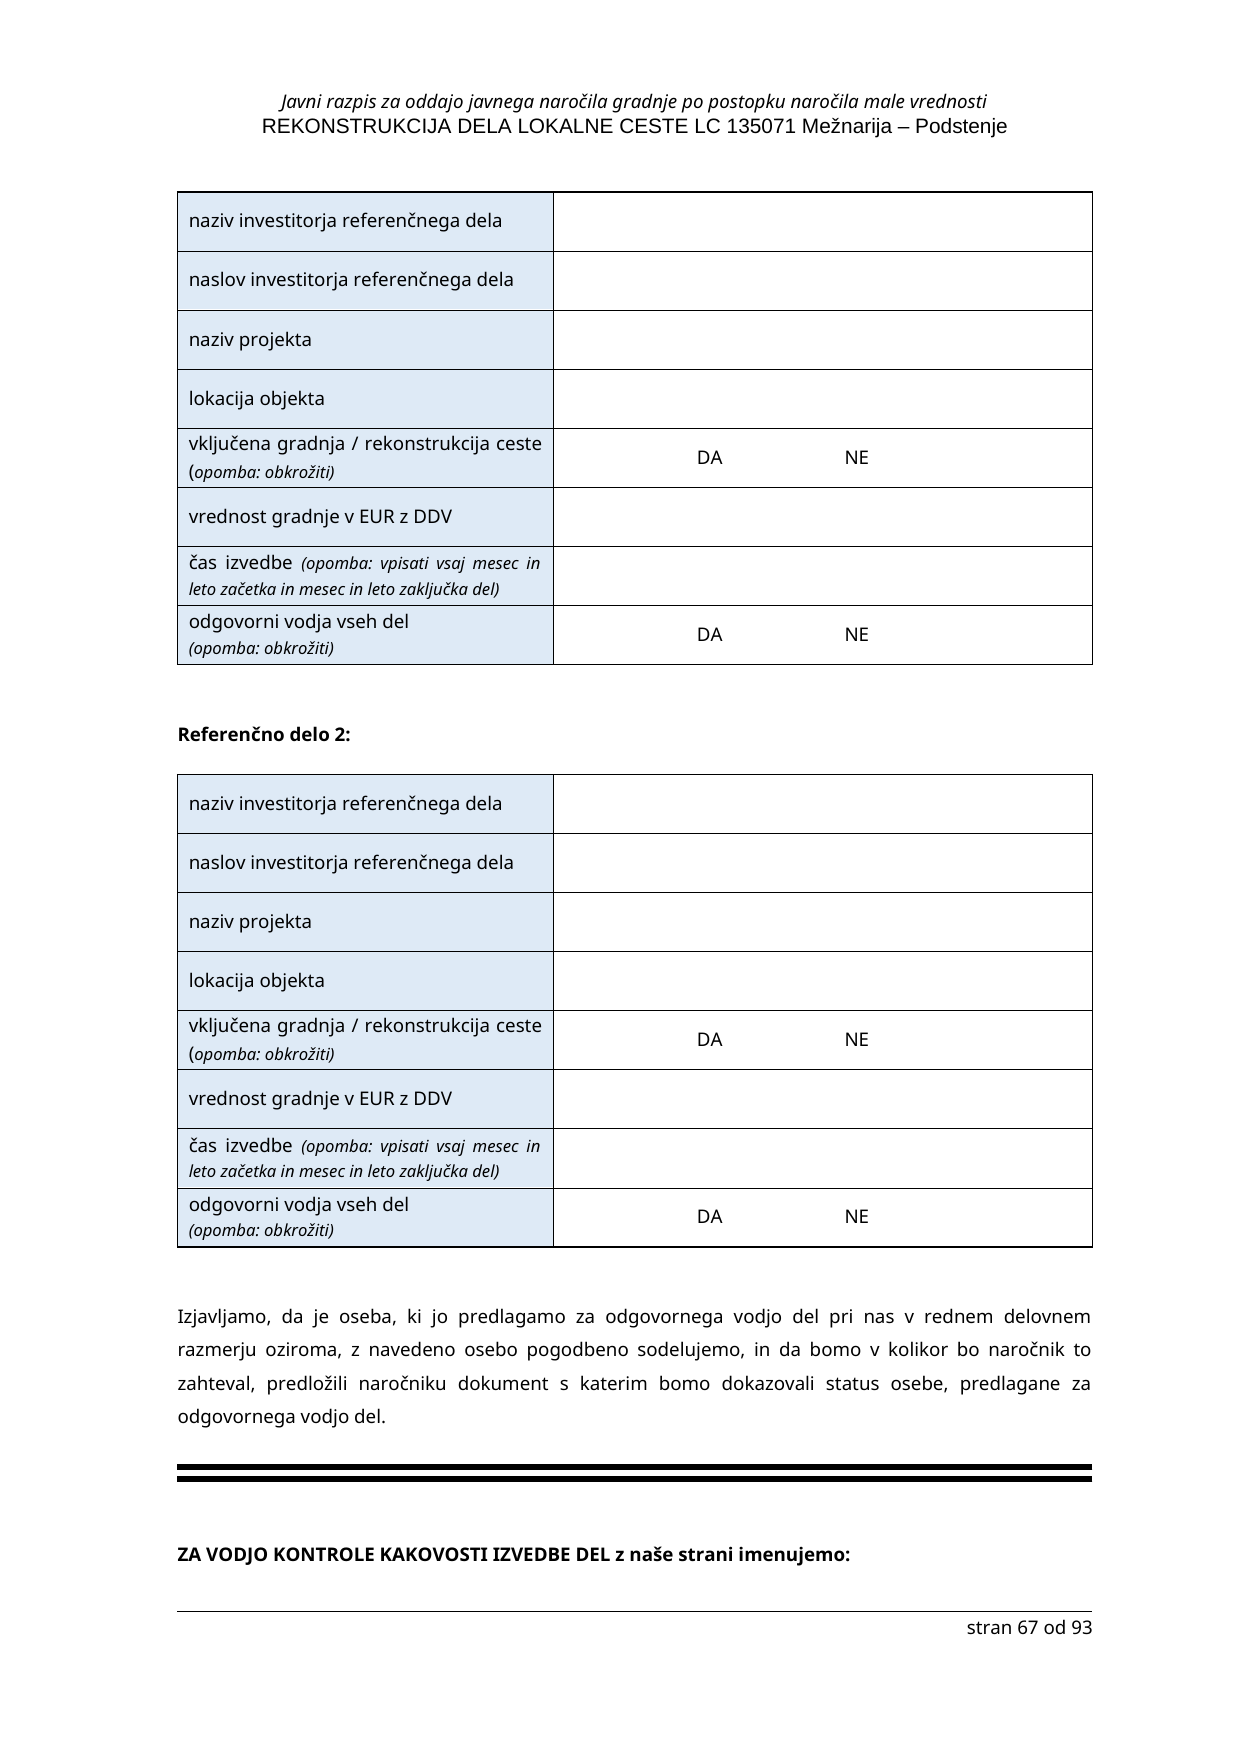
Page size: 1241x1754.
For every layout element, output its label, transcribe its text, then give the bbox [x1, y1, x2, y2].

table_cell vrednost gradnje v EUR z DDV [178, 1070, 553, 1128]
table_header [554, 775, 1092, 833]
table_cell lokacija objekta [178, 952, 553, 1010]
table_header naziv investitorja referenčnega dela [178, 193, 553, 251]
table_cell vključena gradnja / rekonstrukcija ceste (opomba: obkrožiti) [178, 429, 553, 487]
table_cell DA NE [554, 606, 1092, 664]
table_cell [554, 1129, 1092, 1187]
table_header naziv investitorja referenčnega dela [178, 775, 553, 833]
table_cell [554, 370, 1092, 428]
table_cell [554, 952, 1092, 1010]
table_cell naslov investitorja referenčnega dela [178, 834, 553, 892]
table_cell [554, 893, 1092, 951]
table_cell [554, 1070, 1092, 1128]
table_cell lokacija objekta [178, 370, 553, 428]
table_cell vrednost gradnje v EUR z DDV [178, 488, 553, 546]
table_cell naziv projekta [178, 311, 553, 369]
text Izjavljamo, da je oseba, ki jo predlagamo za odgovornega vodjo del pri nas v rednem delovnem razmerju oziroma, z navedeno osebo pogodbeno sodelujemo, in da bomo v kolikor bo naročnik to zahteval, predložili naročniku dokument s katerim bomo dokazovali status osebe, predlagane za odgovornega vodjo del. [177, 1303, 1092, 1428]
table_cell [554, 547, 1092, 605]
text ZA VODJO KONTROLE KAKOVOSTI IZVEDBE DEL z naše strani imenujemo: [177, 1541, 1092, 1566]
table_cell [554, 252, 1092, 309]
table_header [554, 193, 1092, 251]
table_cell [554, 488, 1092, 546]
table_cell DA NE [554, 1189, 1092, 1246]
table_cell odgovorni vodja vseh del (opomba: obkrožiti) [178, 1189, 553, 1246]
table_cell naslov investitorja referenčnega dela [178, 252, 553, 309]
table_cell čas izvedbe (opomba: vpisati vsaj mesec in leto začetka in mesec in leto zaključka del) [178, 1129, 553, 1187]
table_cell [554, 834, 1092, 892]
table_cell odgovorni vodja vseh del (opomba: obkrožiti) [178, 606, 553, 664]
text Referenčno delo 2: [177, 721, 1092, 747]
table_cell [554, 311, 1092, 369]
table_cell vključena gradnja / rekonstrukcija ceste (opomba: obkrožiti) [178, 1011, 553, 1069]
table_cell DA NE [554, 1011, 1092, 1069]
table_cell naziv projekta [178, 893, 553, 951]
table_cell DA NE [554, 429, 1092, 487]
table_cell čas izvedbe (opomba: vpisati vsaj mesec in leto začetka in mesec in leto zaključka del) [178, 547, 553, 605]
